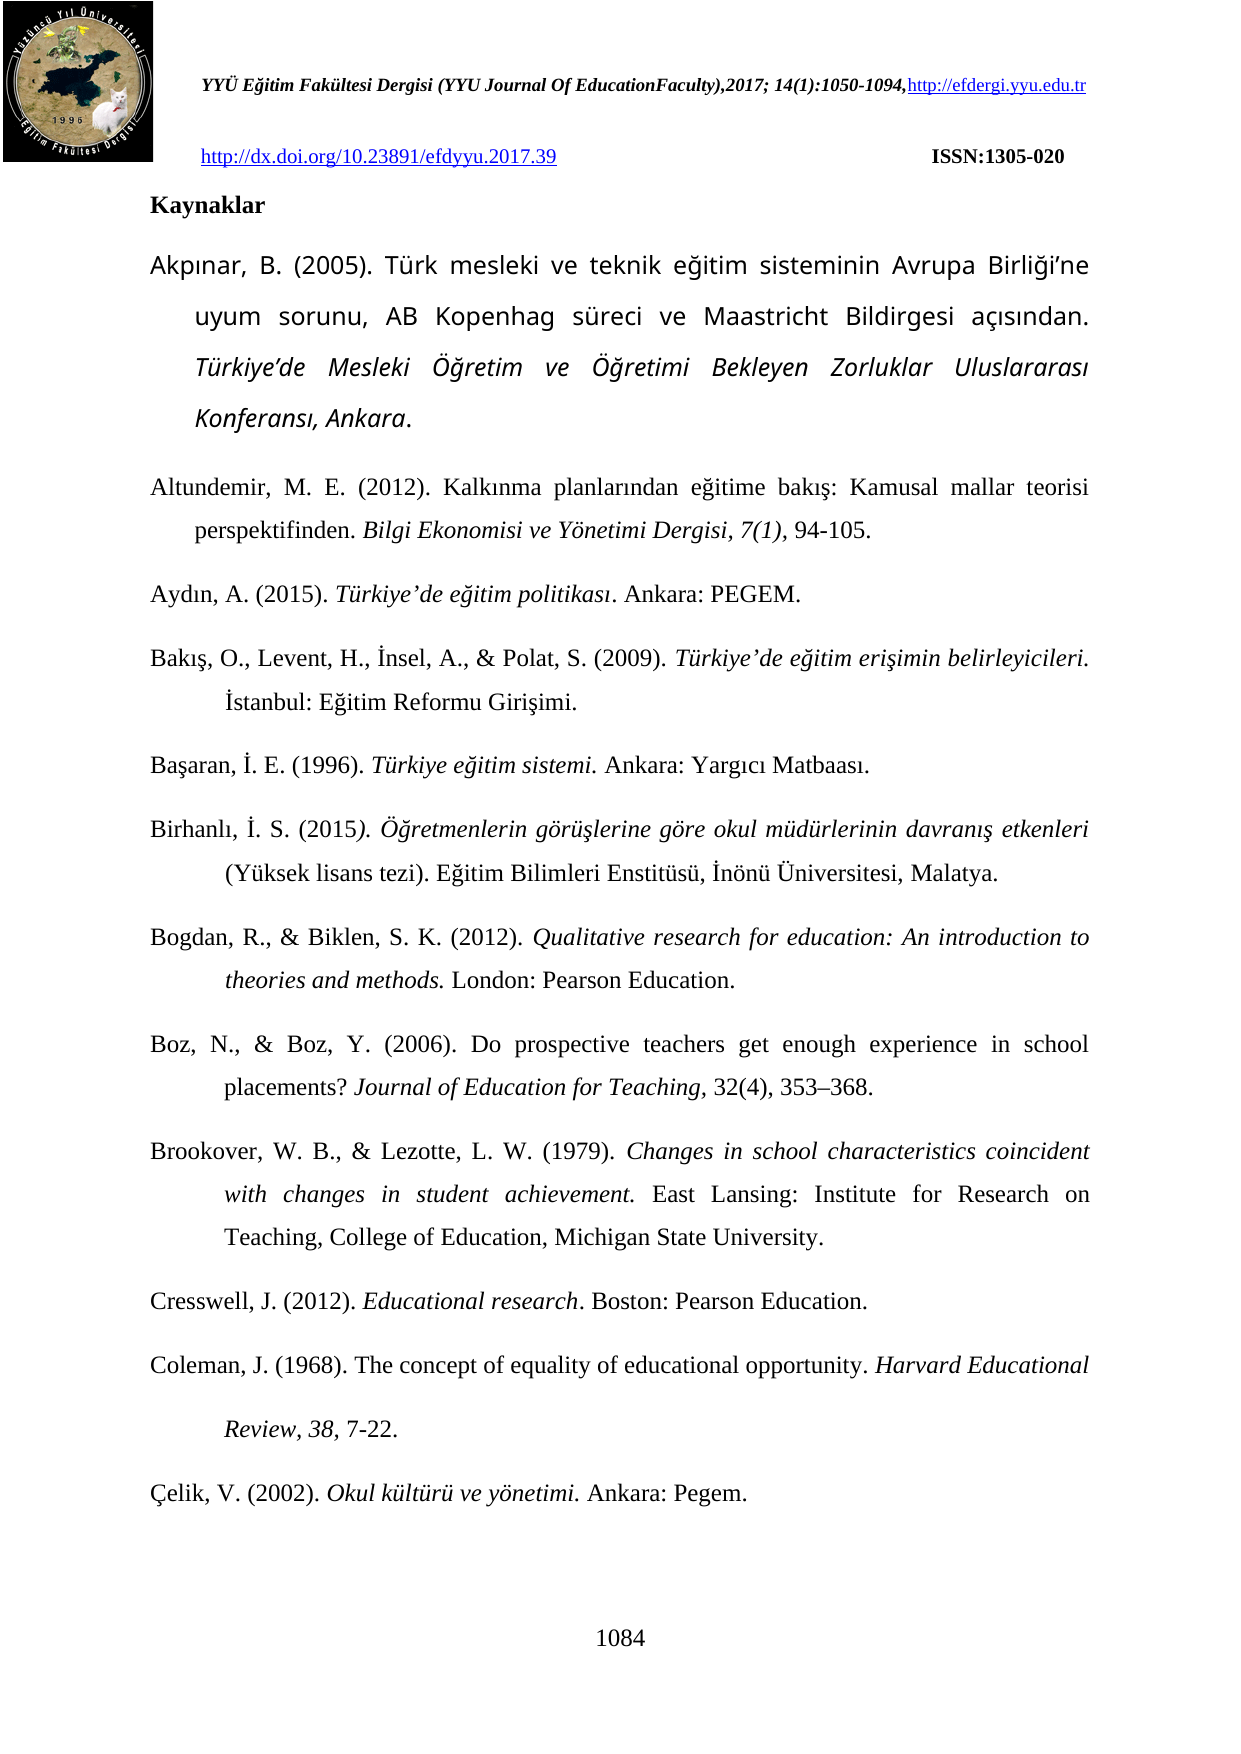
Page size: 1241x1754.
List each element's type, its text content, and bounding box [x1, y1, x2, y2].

text Bogdan, R., & Biklen, S. K. (2012). Qualitative research for education: An introduction to theories and methods. London: Pearson Education. [150, 922, 1090, 993]
text Bakış, O., Levent, H., İnsel, A., & Polat, S. (2009). Türkiye’de eğitim erişimin belirleyicileri. İstanbul: Eğitim Reformu Girişimi. [150, 643, 1090, 715]
text Cresswell, J. (2012). Educational research. Boston: Pearson Education. [150, 1286, 1090, 1315]
text Kaynaklar [150, 190, 1090, 219]
text Çelik, V. (2002). Okul kültürü ve yönetimi. Ankara: Pegem. [150, 1478, 1090, 1507]
text Coleman, J. (1968). The concept of equality of educational opportunity. Harvard Educational [150, 1350, 1090, 1379]
text Başaran, İ. E. (1996). Türkiye eğitim sistemi. Ankara: Yargıcı Matbaası. [150, 751, 1090, 779]
picture [3, 1, 154, 161]
text Review, 38, 7-22. [224, 1414, 1090, 1443]
text Altundemir, M. E. (2012). Kalkınma planlarından eğitime bakış: Kamusal mallar teorisi perspektifinden. Bilgi Ekonomisi ve Yönetimi Dergisi, 7(1), 94-105. [150, 472, 1090, 544]
text Boz, N., & Boz, Y. (2006). Do prospective teachers get enough experience in school placements? Journal of Education for Teaching, 32(4), 353–368. [150, 1029, 1090, 1101]
text Akpınar, B. (2005). Türk mesleki ve teknik eğitim sisteminin Avrupa Birliği’ne uyum sorunu, AB Kopenhag süreci ve Maastricht Bildirgesi açısından. Türkiye’de Mesleki Öğretim ve Öğretimi Bekleyen Zorluklar Uluslararası Konferansı, Ankara. [150, 247, 1090, 434]
text Birhanlı, İ. S. (2015). Öğretmenlerin görüşlerine göre okul müdürlerinin davranış etkenleri (Yüksek lisans tezi). Eğitim Bilimleri Enstitüsü, İnönü Üniversitesi, Malatya. [150, 814, 1090, 886]
text Brookover, W. B., & Lezotte, L. W. (1979). Changes in school characteristics coincident with changes in student achievement. East Lansing: Institute for Research on Teaching, College of Education, Michigan State University. [150, 1136, 1090, 1251]
text Aydın, A. (2015). Türkiye’de eğitim politikası. Ankara: PEGEM. [150, 579, 1090, 608]
